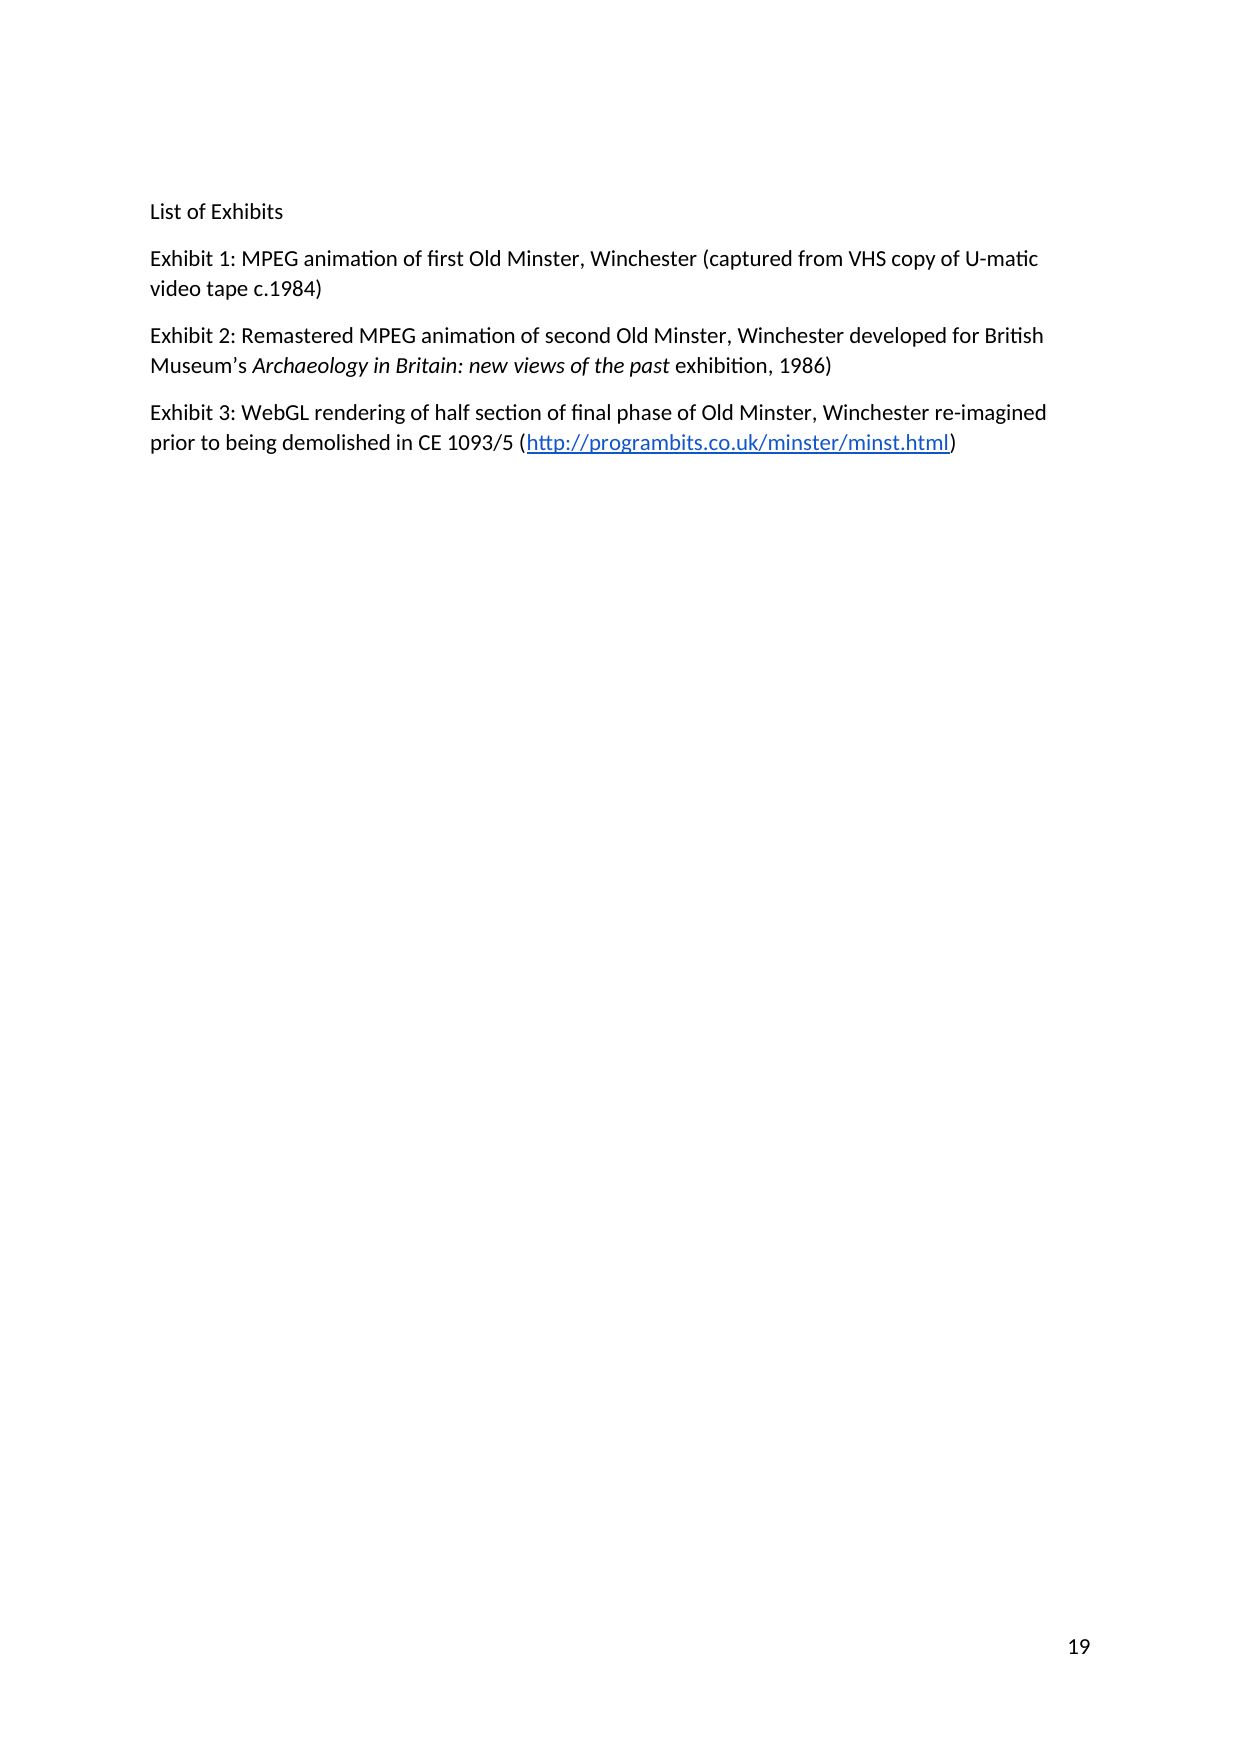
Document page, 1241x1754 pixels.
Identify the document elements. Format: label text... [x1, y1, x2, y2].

text Exhibit 2: Remastered MPEG animation of second Old Minster, Winchester developed for British Museum’s Archaeology in Britain: new views of the past exhibition, 1986) [150, 321, 1090, 379]
text List of Exhibits [150, 197, 1090, 225]
text Exhibit 1: MPEG animation of first Old Minster, Winchester (captured from VHS copy of U-matic video tape c.1984) [150, 244, 1090, 302]
text Exhibit 3: WebGL rendering of half section of final phase of Old Minster, Winchester re-imagined prior to being demolished in CE 1093/5 (http://programbits.co.uk/minster/minst.html) [150, 398, 1090, 456]
